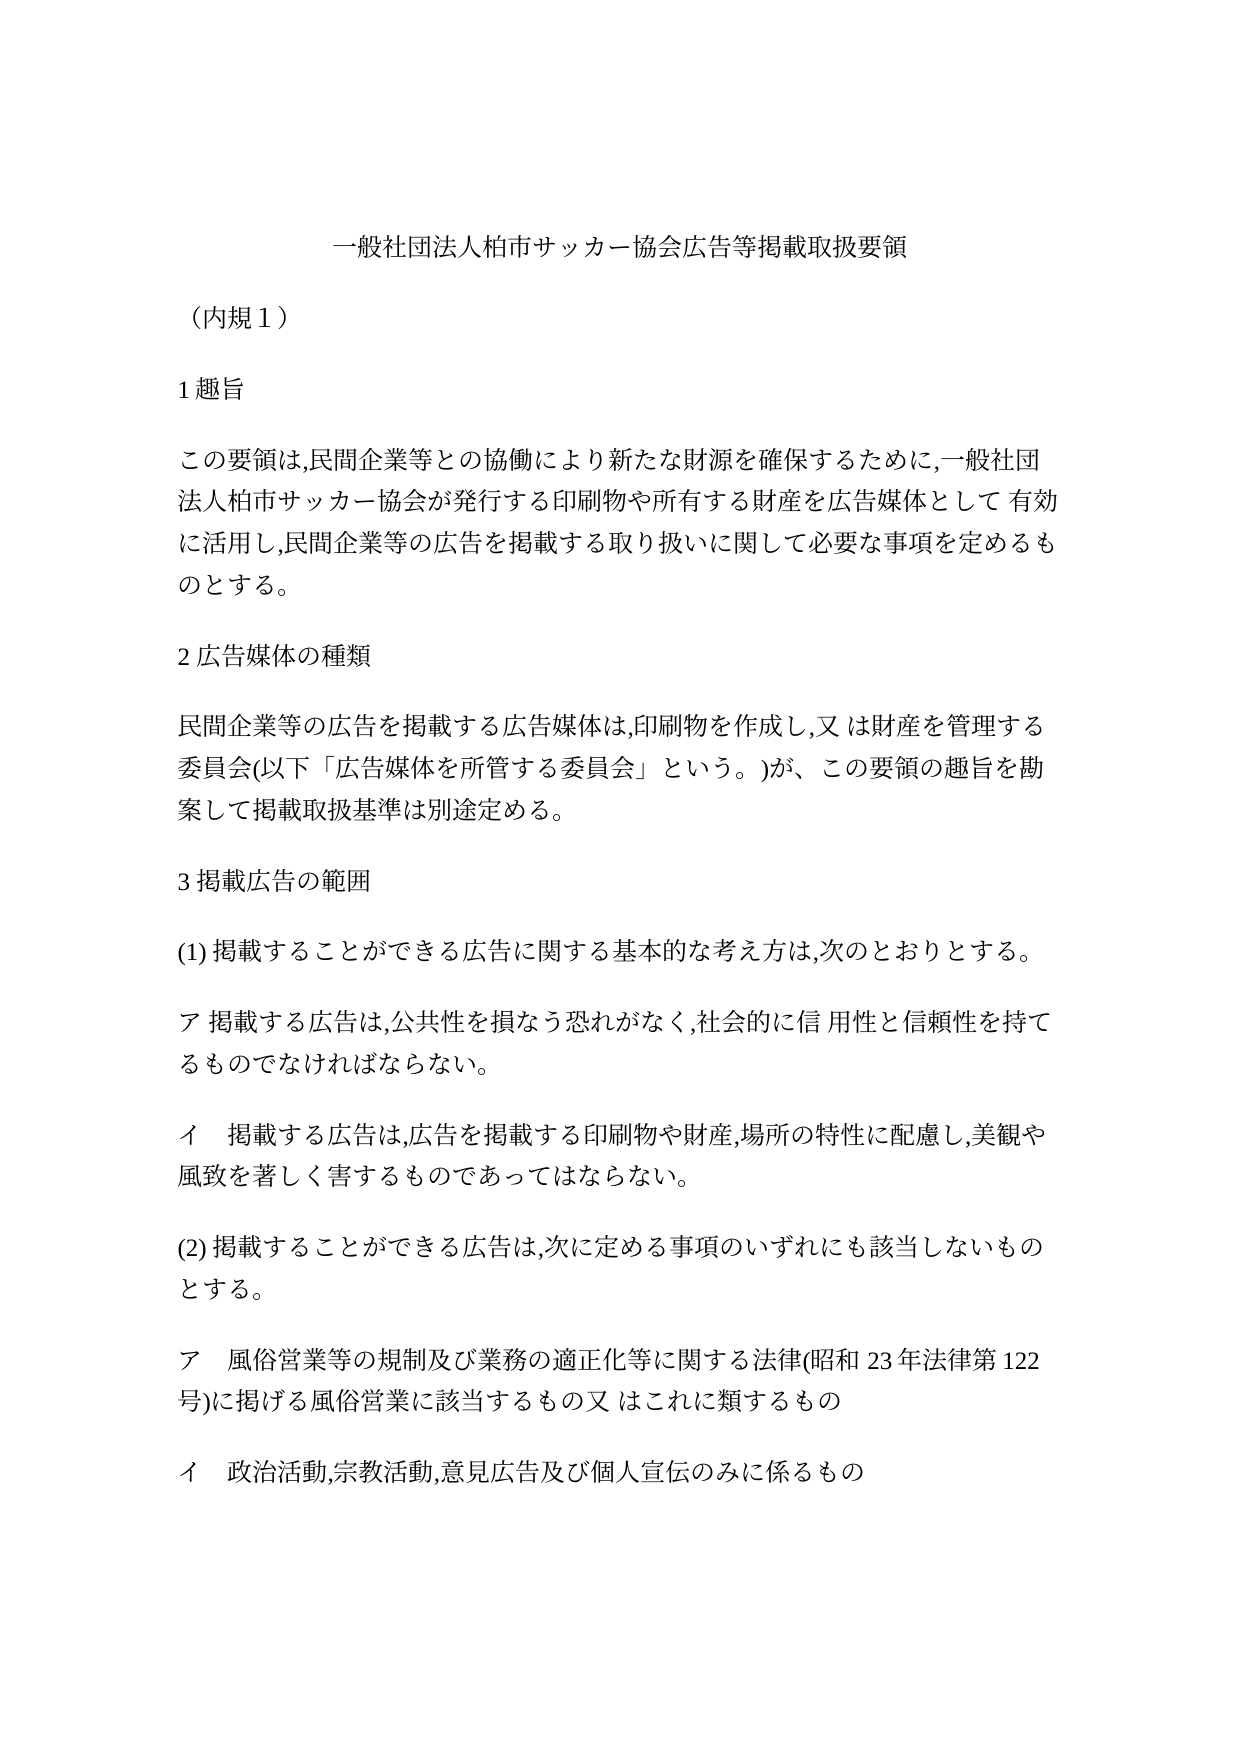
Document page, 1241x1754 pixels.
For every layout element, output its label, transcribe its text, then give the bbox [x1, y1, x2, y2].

text (2) 掲載することができる広告は,次に定める事項のいずれにも該当しないものとする。 [177, 1225, 1063, 1308]
text 2 広告媒体の種類 [177, 633, 1063, 675]
text イ 政治活動,宗教活動,意見広告及び個人宣伝のみに係るもの [177, 1450, 1063, 1492]
text 3 掲載広告の範囲 [177, 858, 1063, 900]
text この要領は,民間企業等との協働により新たな財源を確保するために,一般社団法人柏市サッカー協会が発行する印刷物や所有する財産を広告媒体として 有効に活用し,民間企業等の広告を掲載する取り扱いに関して必要な事項を定めるものとする。 [177, 438, 1063, 604]
text 1趣旨 [177, 367, 1063, 408]
text イ 掲載する広告は,広告を掲載する印刷物や財産,場所の特性に配慮し,美観や風致を著しく害するものであってはならない。 [177, 1113, 1063, 1196]
text 一般社団法人柏市サッカー協会広告等掲載取扱要領 [177, 225, 1063, 267]
text 民間企業等の広告を掲載する広告媒体は,印刷物を作成し,又 は財産を管理する委員会(以下「広告媒体を所管する委員会」という。)が、この要領の趣旨を勘案して掲載取扱基準は別途定める。 [177, 704, 1063, 829]
text （内規１） [177, 296, 1063, 338]
text ア 風俗営業等の規制及び業務の適正化等に関する法律(昭和 23年法律第122号)に掲げる風俗営業に該当するもの又 はこれに類するもの [177, 1338, 1063, 1421]
text (1) 掲載することができる広告に関する基本的な考え方は,次のとおりとする。 [177, 929, 1063, 971]
text ア 掲載する広告は,公共性を損なう恐れがなく,社会的に信 用性と信頼性を持てるものでなければならない。 [177, 1000, 1063, 1083]
